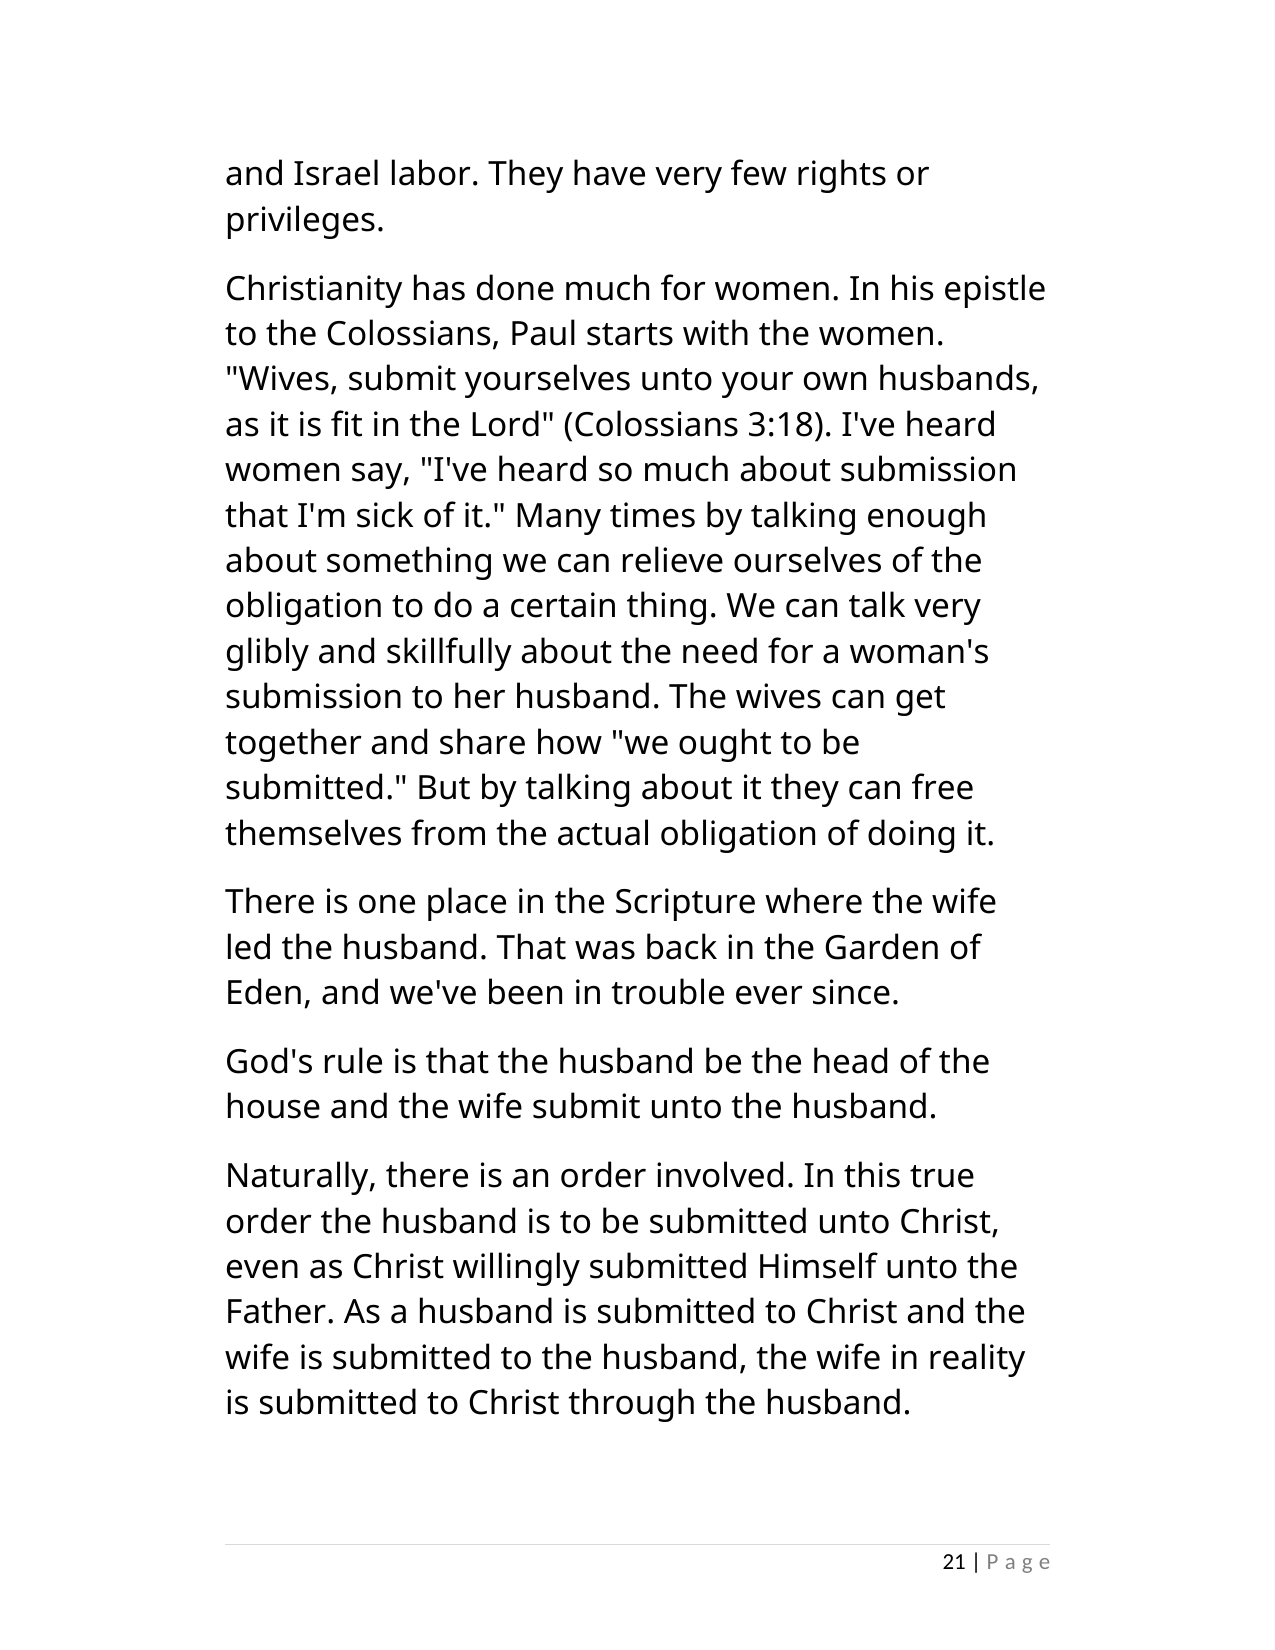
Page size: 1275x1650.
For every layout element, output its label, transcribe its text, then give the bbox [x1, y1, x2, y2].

text God's rule is that the husband be the head of the house and the wife submit unto the husband. [225, 1038, 1050, 1129]
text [225, 150, 1050, 241]
text There is one place in the Scripture where the wife led the husband. That was back in the Garden of Eden, and we've been in trouble ever since. [225, 878, 1050, 1014]
text Naturally, there is an order involved. In this true order the husband is to be submitted unto Christ, even as Christ willingly submitted Himself unto the Father. As a husband is submitted to Christ and the wife is submitted to the husband, the wife in reality is submitted to Christ through the husband. [225, 1152, 1050, 1424]
text Christianity has done much for women. In his epistle to the Colossians, Paul starts with the women. "Wives, submit yourselves unto your own husbands, as it is fit in the Lord" (Colossians 3:18). I've heard women say, "I've heard so much about submission that I'm sick of it." Many times by talking enough about something we can relieve ourselves of the obligation to do a certain thing. We can talk very glibly and skillfully about the need for a woman's submission to her husband. The wives can get together and share how "we ought to be submitted." But by talking about it they can free themselves from the actual obligation of doing it. [225, 264, 1050, 855]
